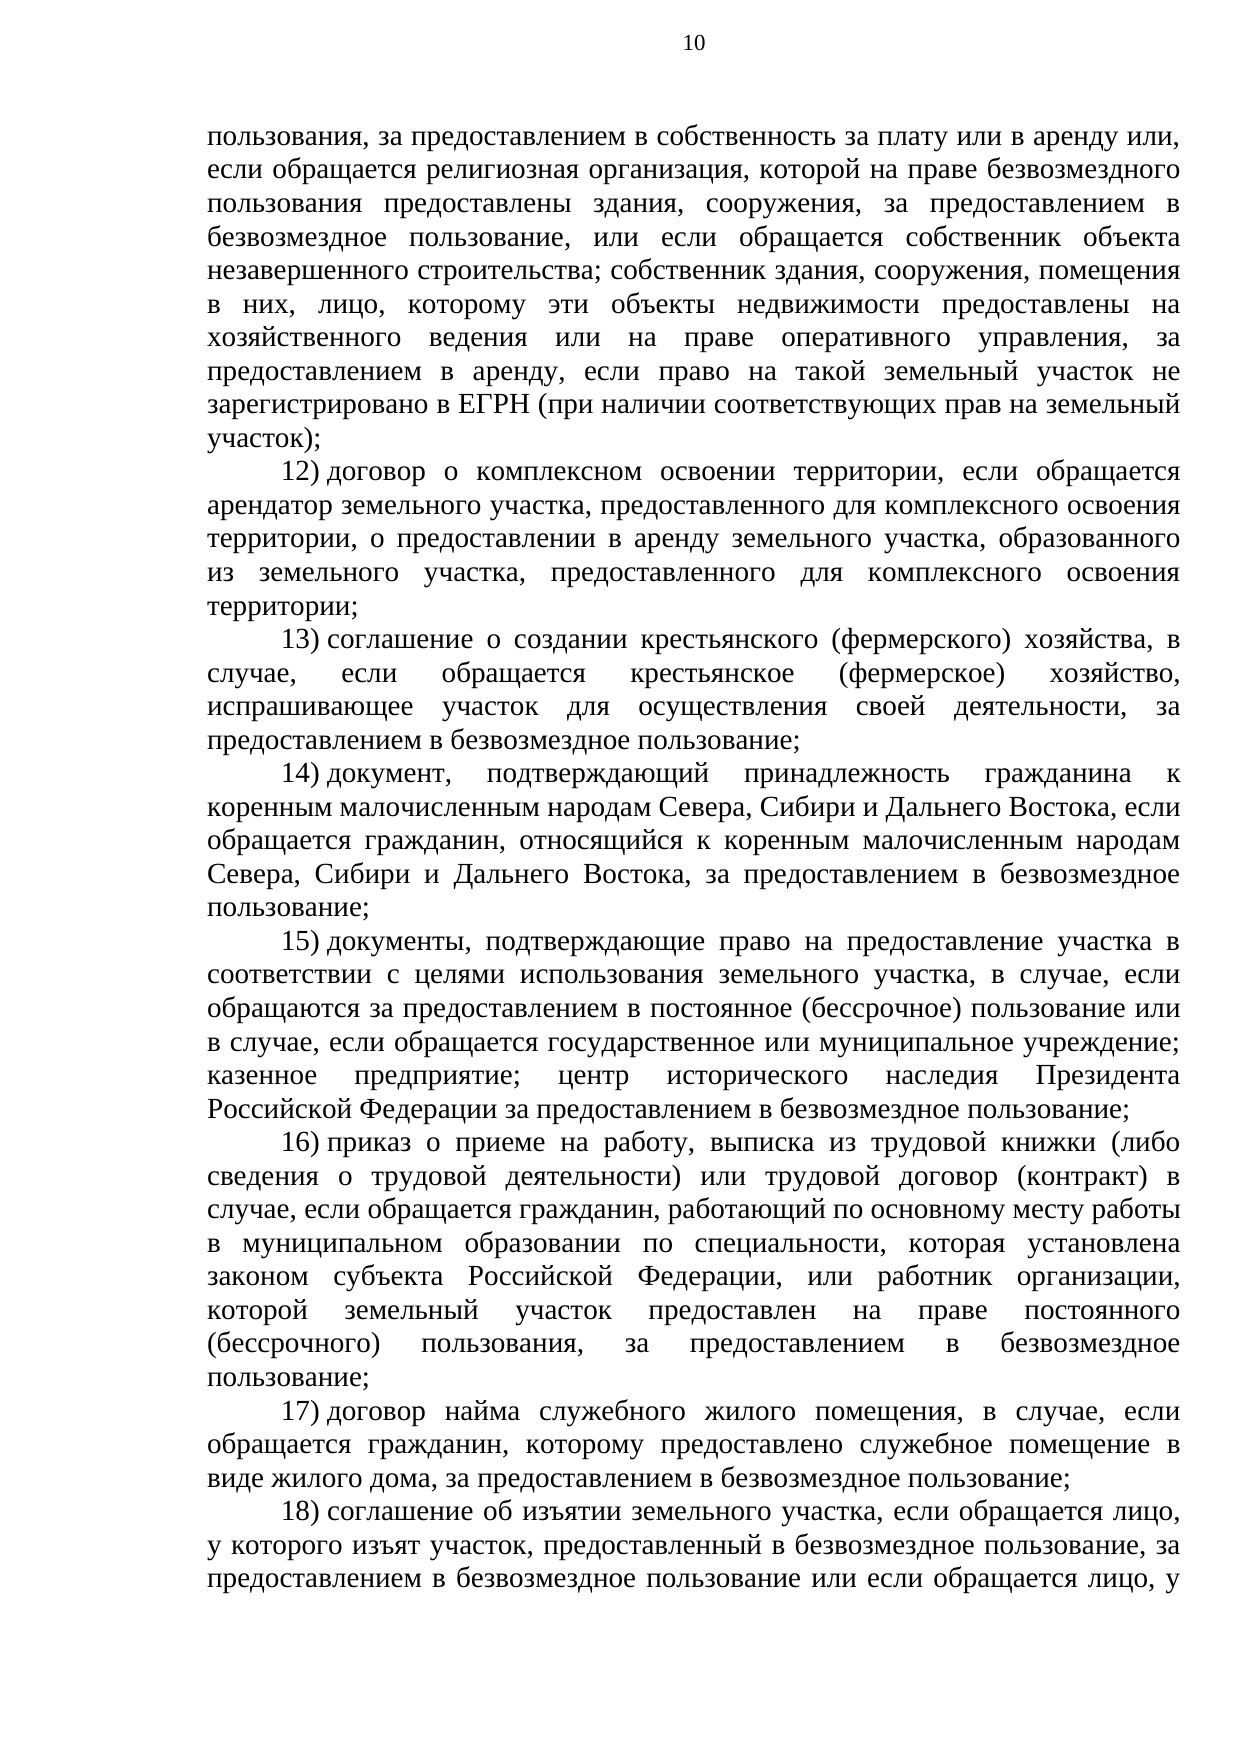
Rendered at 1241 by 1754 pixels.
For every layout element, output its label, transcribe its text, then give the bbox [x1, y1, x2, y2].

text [207, 118, 1181, 453]
text 13) соглашение о создании крестьянского (фермерского) хозяйства, в случае, если обращается крестьянское (фермерское) хозяйство, испрашивающее участок для осуществления своей деятельности, за предоставлением в безвозмездное пользование; [207, 621, 1181, 755]
text 17) договор найма служебного жилого помещения, в случае, если обращается гражданин, которому предоставлено служебное помещение в виде жилого дома, за предоставлением в безвозмездное пользование; [207, 1393, 1181, 1493]
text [207, 1493, 1181, 1594]
text 16) приказ о приеме на работу, выписка из трудовой книжки (либо сведения о трудовой деятельности) или трудовой договор (контракт) в случае, если обращается гражданин, работающий по основному месту работы в муниципальном образовании по специальности, которая установлена законом субъекта Российской Федерации, или работник организации, которой земельный участок предоставлен на праве постоянного (бессрочного) пользования, за предоставлением в безвозмездное пользование; [207, 1124, 1181, 1393]
text 14) документ, подтверждающий принадлежность гражданина к коренным малочисленным народам Севера, Сибири и Дальнего Востока, если обращается гражданин, относящийся к коренным малочисленным народам Севера, Сибири и Дальнего Востока, за предоставлением в безвозмездное пользование; [207, 755, 1181, 923]
text 12) договор о комплексном освоении территории, если обращается арендатор земельного участка, предоставленного для комплексного освоения территории, о предоставлении в аренду земельного участка, образованного из земельного участка, предоставленного для комплексного освоения территории; [207, 453, 1181, 621]
text 15) документы, подтверждающие право на предоставление участка в соответствии с целями использования земельного участка, в случае, если обращаются за предоставлением в постоянное (бессрочное) пользование или в случае, если обращается государственное или муниципальное учреждение; казенное предприятие; центр исторического наследия Президента Российской Федерации за предоставлением в безвозмездное пользование; [207, 923, 1181, 1124]
